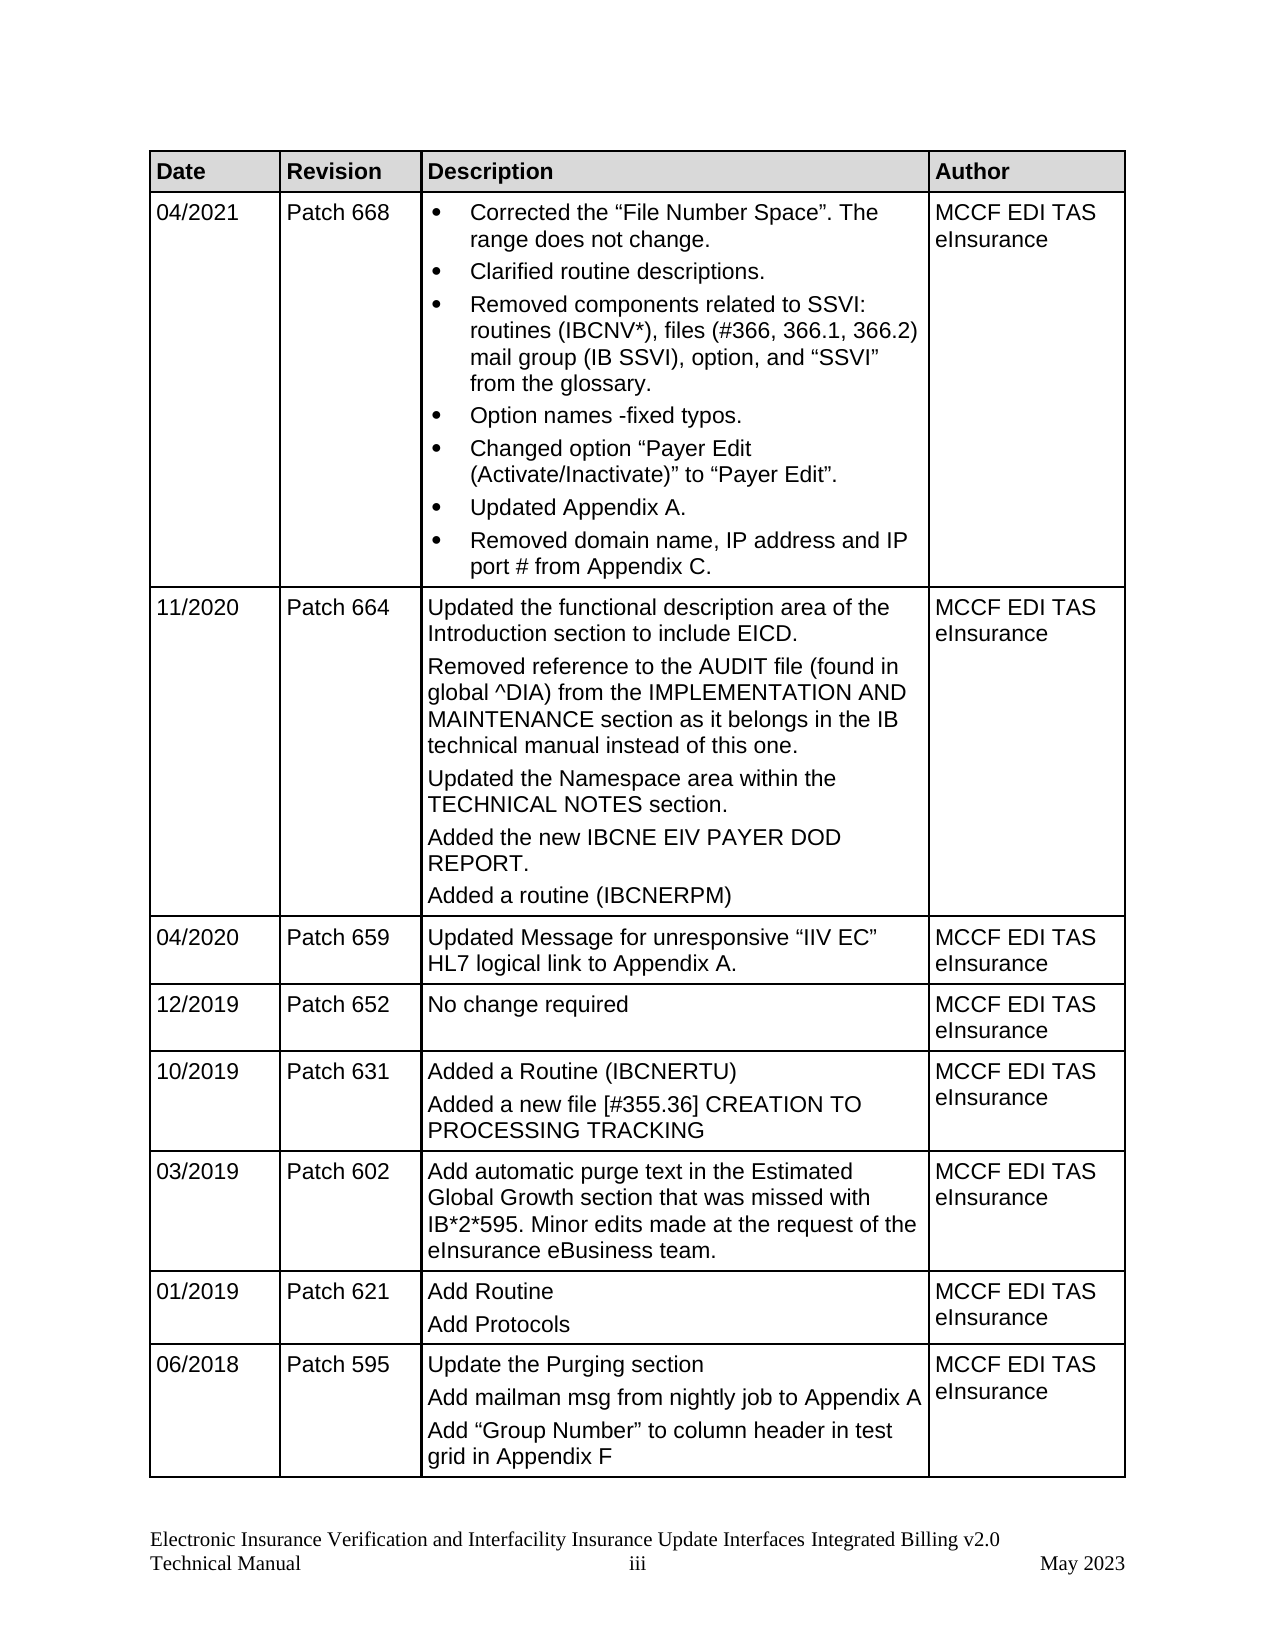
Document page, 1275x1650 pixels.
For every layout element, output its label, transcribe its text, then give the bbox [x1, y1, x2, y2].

table_cell No change required [423, 985, 928, 1050]
table_cell Updated Message for unresponsive “IIV EC” HL7 logical link to Appendix A. [423, 917, 928, 982]
table_cell 01/2019 [151, 1272, 279, 1343]
table_header Date [151, 152, 279, 191]
table_cell Patch 602 [281, 1152, 420, 1269]
table_cell 03/2019 [151, 1152, 279, 1269]
table_cell 11/2020 [151, 588, 279, 915]
table_cell MCCF EDI TAS eInsurance [930, 1272, 1124, 1343]
table_cell Update the Purging section Add mailman msg from nightly job to Appendix A Add “Group Number” to column header in test grid in Appendix F [423, 1345, 928, 1476]
table_header Description [423, 152, 928, 191]
table_cell MCCF EDI TAS eInsurance [930, 1345, 1124, 1476]
table_header Author [930, 152, 1124, 191]
table_cell Patch 664 [281, 588, 420, 915]
table_cell 04/2021 [151, 193, 279, 586]
table_cell MCCF EDI TAS eInsurance [930, 588, 1124, 915]
table_cell Patch 621 [281, 1272, 420, 1343]
table_cell Patch 659 [281, 917, 420, 982]
table_cell MCCF EDI TAS eInsurance [930, 1052, 1124, 1149]
table_cell 04/2020 [151, 917, 279, 982]
table_cell Add Routine Add Protocols [423, 1272, 928, 1343]
table_header Revision [281, 152, 420, 191]
table_cell Added a Routine (IBCNERTU) Added a new file [#355.36] CREATION TO PROCESSING TRACKING [423, 1052, 928, 1149]
table_cell Add automatic purge text in the Estimated Global Growth section that was missed with IB*2*595. Minor edits made at the request of the eInsurance eBusiness team. [423, 1152, 928, 1269]
table_cell 06/2018 [151, 1345, 279, 1476]
table_cell 10/2019 [151, 1052, 279, 1149]
table_cell MCCF EDI TAS eInsurance [930, 1152, 1124, 1269]
table_cell Patch 595 [281, 1345, 420, 1476]
table_cell Patch 668 [281, 193, 420, 586]
table_cell Corrected the “File Number Space”. The range does not change. Clarified routine descriptions. Removed components related to SSVI: routines (IBCNV*), files (#366, 366.1, 366.2) mail group (IB SSVI), option, and “SSVI” from the glossary. Option names -fixed typos. Changed option “Payer Edit (Activate/Inactivate)” to “Payer Edit”. Updated Appendix A. Removed domain name, IP address and IP port # from Appendix C. [423, 193, 928, 586]
table_cell MCCF EDI TAS eInsurance [930, 917, 1124, 982]
table_cell Updated the functional description area of the Introduction section to include EICD. Removed reference to the AUDIT file (found in global ^DIA) from the IMPLEMENTATION AND MAINTENANCE section as it belongs in the IB technical manual instead of this one. Updated the Namespace area within the TECHNICAL NOTES section. Added the new IBCNE EIV PAYER DOD REPORT. Added a routine (IBCNERPM) [423, 588, 928, 915]
table_cell MCCF EDI TAS eInsurance [930, 985, 1124, 1050]
table_cell MCCF EDI TAS eInsurance [930, 193, 1124, 586]
table_cell Patch 652 [281, 985, 420, 1050]
table_cell Patch 631 [281, 1052, 420, 1149]
table_cell 12/2019 [151, 985, 279, 1050]
